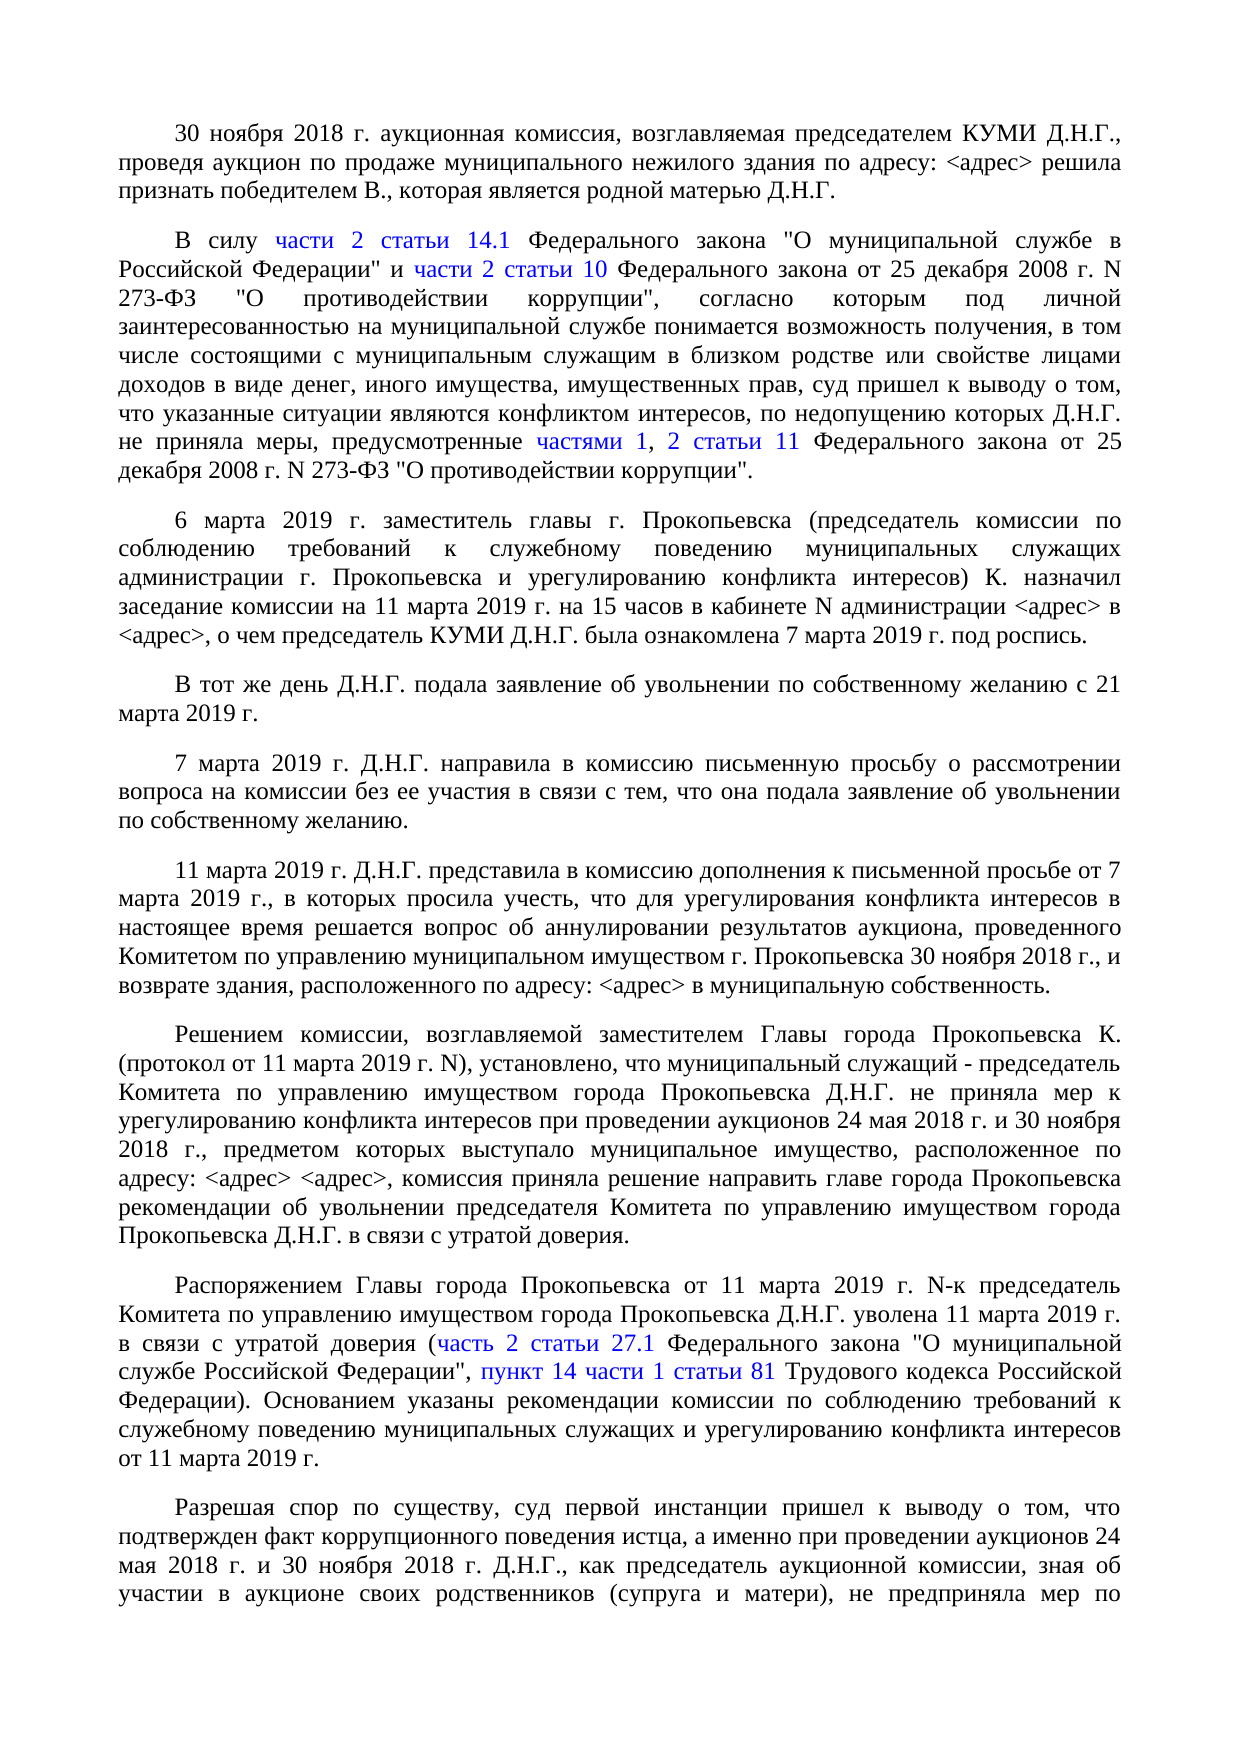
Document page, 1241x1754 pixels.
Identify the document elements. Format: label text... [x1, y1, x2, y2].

text Решением комиссии, возглавляемой заместителем Главы города Прокопьевска К. (протокол от 11 марта . N), установлено, что муниципальный служащий - председатель Комитета по управлению имуществом города Прокопьевска Д.Н.Г. не приняла мер к урегулированию конфликта интересов при проведении аукционов 24 мая . и 30 ноября ., предметом которых выступало муниципальное имущество, расположенное по адресу: <адрес> <адрес>, комиссия приняла решение направить главе города Прокопьевска рекомендации об увольнении председателя Комитета по управлению имуществом города Прокопьевска Д.Н.Г. в связи с утратой доверия. [118, 1019, 1122, 1249]
text В силу части 2 статьи 14.1 Федерального закона "О муниципальной службе в Российской Федерации" и части 2 статьи 10 Федерального закона от 25 декабря . N 273-ФЗ "О противодействии коррупции", согласно которым под личной заинтересованностью на муниципальной службе понимается возможность получения, в том числе состоящими с муниципальным служащим в близком родстве или свойстве лицами доходов в виде денег, иного имущества, имущественных прав, суд пришел к выводу о том, что указанные ситуации являются конфликтом интересов, по недопущению которых Д.Н.Г. не приняла меры, предусмотренные частями 1, 2 статьи 11 Федерального закона от 25 декабря . N 273-ФЗ "О противодействии коррупции". [118, 225, 1122, 484]
text Распоряжением Главы города Прокопьевска от 11 марта . N-к председатель Комитета по управлению имуществом города Прокопьевска Д.Н.Г. уволена 11 марта . в связи с утратой доверия (часть 2 статьи 27.1 Федерального закона "О муниципальной службе Российской Федерации", пункт 14 части 1 статьи 81 Трудового кодекса Российской Федерации). Основанием указаны рекомендации комиссии по соблюдению требований к служебному поведению муниципальных служащих и урегулированию конфликта интересов от 11 марта . [118, 1270, 1122, 1471]
text 7 марта . Д.Н.Г. направила в комиссию письменную просьбу о рассмотрении вопроса на комиссии без ее участия в связи с тем, что она подала заявление об увольнении по собственному желанию. [118, 748, 1122, 834]
text 6 марта . заместитель главы г. Прокопьевска (председатель комиссии по соблюдению требований к служебному поведению муниципальных служащих администрации г. Прокопьевска и урегулированию конфликта интересов) К. назначил заседание комиссии на 11 марта . на 15 часов в кабинете N администрации <адрес> в <адрес>, о чем председатель КУМИ Д.Н.Г. была ознакомлена 7 марта . под роспись. [118, 505, 1122, 648]
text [118, 1492, 1122, 1607]
text 11 марта . Д.Н.Г. представила в комиссию дополнения к письменной просьбе от 7 марта ., в которых просила учесть, что для урегулирования конфликта интересов в настоящее время решается вопрос об аннулировании результатов аукциона, проведенного Комитетом по управлению муниципальном имуществом г. Прокопьевска 30 ноября ., и возврате здания, расположенного по адресу: <адрес> в муниципальную собственность. [118, 855, 1122, 998]
text В тот же день Д.Н.Г. подала заявление об увольнении по собственному желанию с 21 марта . [118, 669, 1122, 727]
text 30 ноября . аукционная комиссия, возглавляемая председателем КУМИ Д.Н.Г., проведя аукцион по продаже муниципального нежилого здания по адресу: <адрес> решила признать победителем В., которая является родной матерью Д.Н.Г. [118, 118, 1122, 204]
